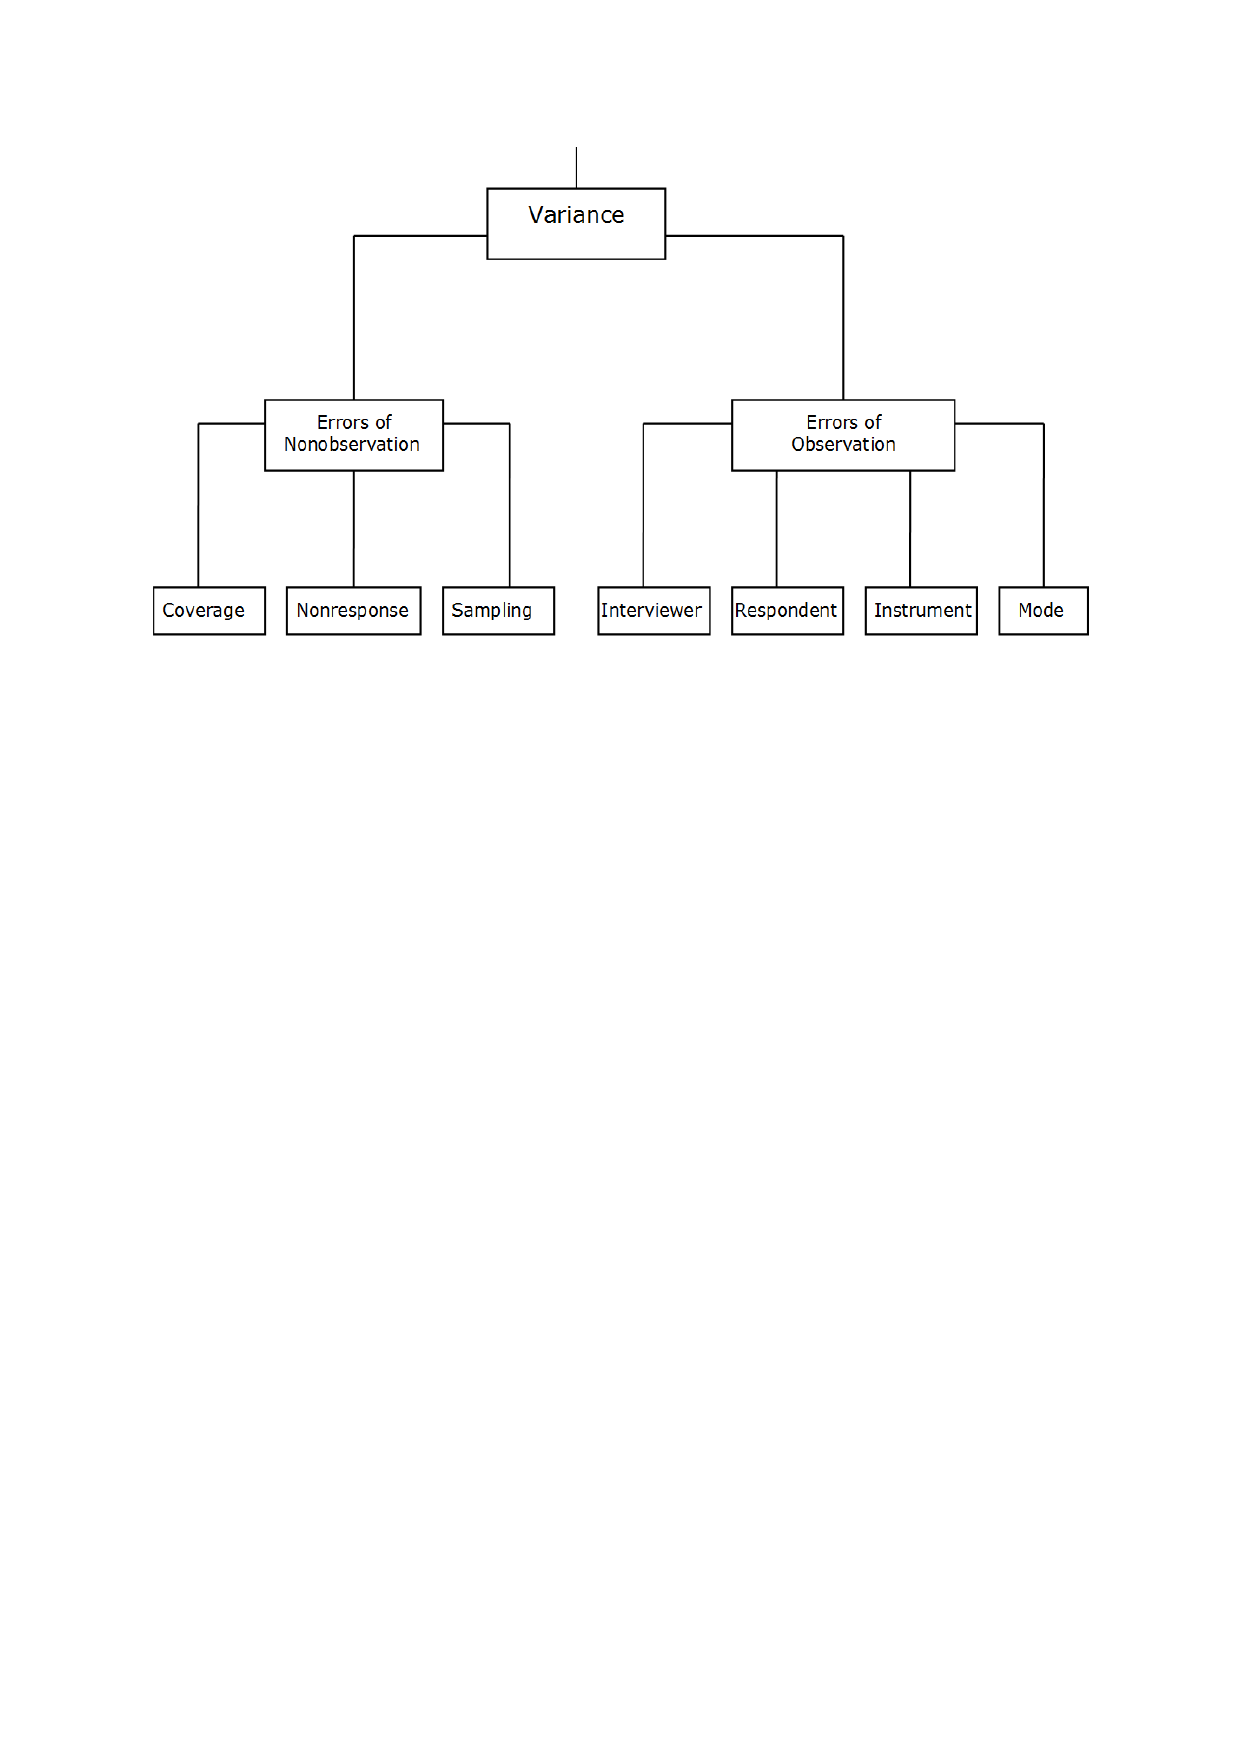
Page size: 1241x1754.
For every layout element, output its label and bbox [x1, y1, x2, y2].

picture [147, 147, 1093, 638]
